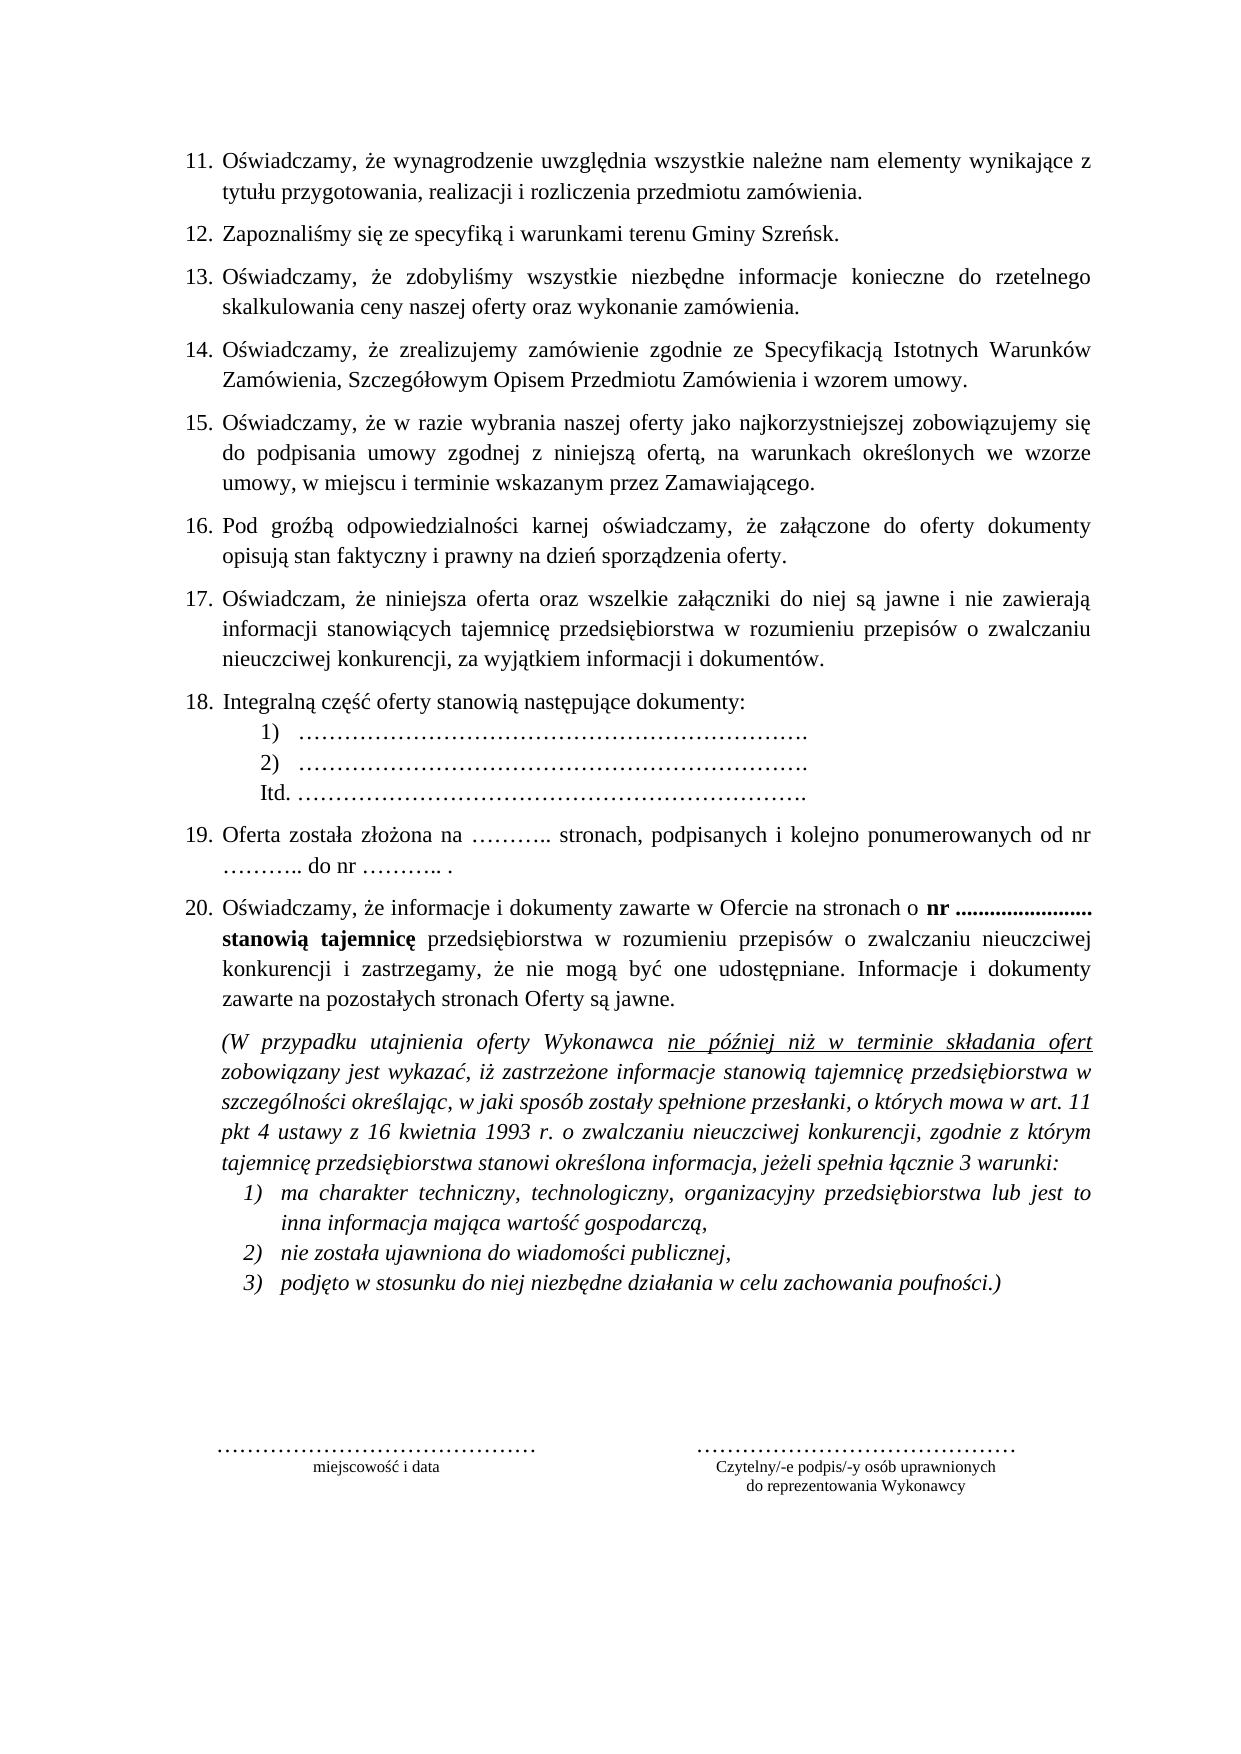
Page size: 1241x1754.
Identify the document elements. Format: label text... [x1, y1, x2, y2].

list podjęto w stosunku do niej niezbędne działania w celu zachowania poufności.) [243, 1269, 1093, 1296]
list Oświadczamy, że zrealizujemy zamówienie zgodnie ze Specyfikacją Istotnych Warunków Zamówienia, Szczegółowym Opisem Przedmiotu Zamówienia i wzorem umowy. [185, 336, 1093, 393]
list Oświadczam, że niniejsza oferta oraz wszelkie załączniki do niej są jawne i nie zawierają informacji stanowiących tajemnicę przedsiębiorstwa w rozumieniu przepisów o zwalczaniu nieuczciwej konkurencji, za wyjątkiem informacji i dokumentów. [185, 585, 1093, 672]
text (W przypadku utajnienia oferty Wykonawca nie później niż w terminie składania ofert zobowiązany jest wykazać, iż zastrzeżone informacje stanowią tajemnicę przedsiębiorstwa w szczególności określając, w jaki sposób zostały spełnione przesłanki, o których mowa w art. 11 pkt 4 ustawy z 16 kwietnia 1993 r. o zwalczaniu nieuczciwej konkurencji, zgodnie z którym tajemnicę przedsiębiorstwa stanowi określona informacja, jeżeli spełnia łącznie 3 warunki: [221, 1028, 1093, 1175]
list Pod groźbą odpowiedzialności karnej oświadczamy, że załączone do oferty dokumenty opisują stan faktyczny i prawny na dzień sporządzenia oferty. [185, 512, 1093, 569]
list Oświadczamy, że informacje i dokumenty zawarte w Ofercie na stronach o nr ........................ stanowią tajemnicę przedsiębiorstwa w rozumieniu przepisów o zwalczaniu nieuczciwej konkurencji i zastrzegamy, że nie mogą być one udostępniane. Informacje i dokumenty zawarte na pozostałych stronach Oferty są jawne. [185, 894, 1093, 1011]
list nie została ujawniona do wiadomości publicznej, [243, 1239, 1093, 1266]
table_header …………………………………… miejscowość i data [136, 1431, 616, 1495]
list Oświadczamy, że zdobyliśmy wszystkie niezbędne informacje konieczne do rzetelnego skalkulowania ceny naszej oferty oraz wykonanie zamówienia. [185, 263, 1093, 320]
list Integralną część oferty stanowią następujące dokumenty: [185, 688, 1093, 714]
list …………………………………………………………. [260, 749, 1093, 775]
list Zapoznaliśmy się ze specyfiką i warunkami terenu Gminy Szreńsk. [185, 221, 1093, 247]
list Oświadczamy, że w razie wybrania naszej oferty jako najkorzystniejszej zobowiązujemy się do podpisania umowy zgodnej z niniejszą ofertą, na warunkach określonych we wzorze umowy, w miejscu i terminie wskazanym przez Zamawiającego. [185, 409, 1093, 496]
list Oświadczamy, że wynagrodzenie uwzględnia wszystkie należne nam elementy wynikające z tytułu przygotowania, realizacji i rozliczenia przedmiotu zamówienia. [185, 148, 1093, 204]
text Itd. …………………………………………………………. [260, 779, 1093, 805]
list …………………………………………………………. [260, 718, 1093, 745]
table_header …………………………………… Czytelny/-e podpis/-y osób uprawnionych do reprezentowania Wykonawcy [616, 1431, 1096, 1495]
list Oferta została złożona na ……….. stronach, podpisanych i kolejno ponumerowanych od nr ……….. do nr ……….. . [185, 822, 1093, 878]
list ma charakter techniczny, technologiczny, organizacyjny przedsiębiorstwa lub jest to inna informacja mająca wartość gospodarczą, [243, 1179, 1093, 1235]
